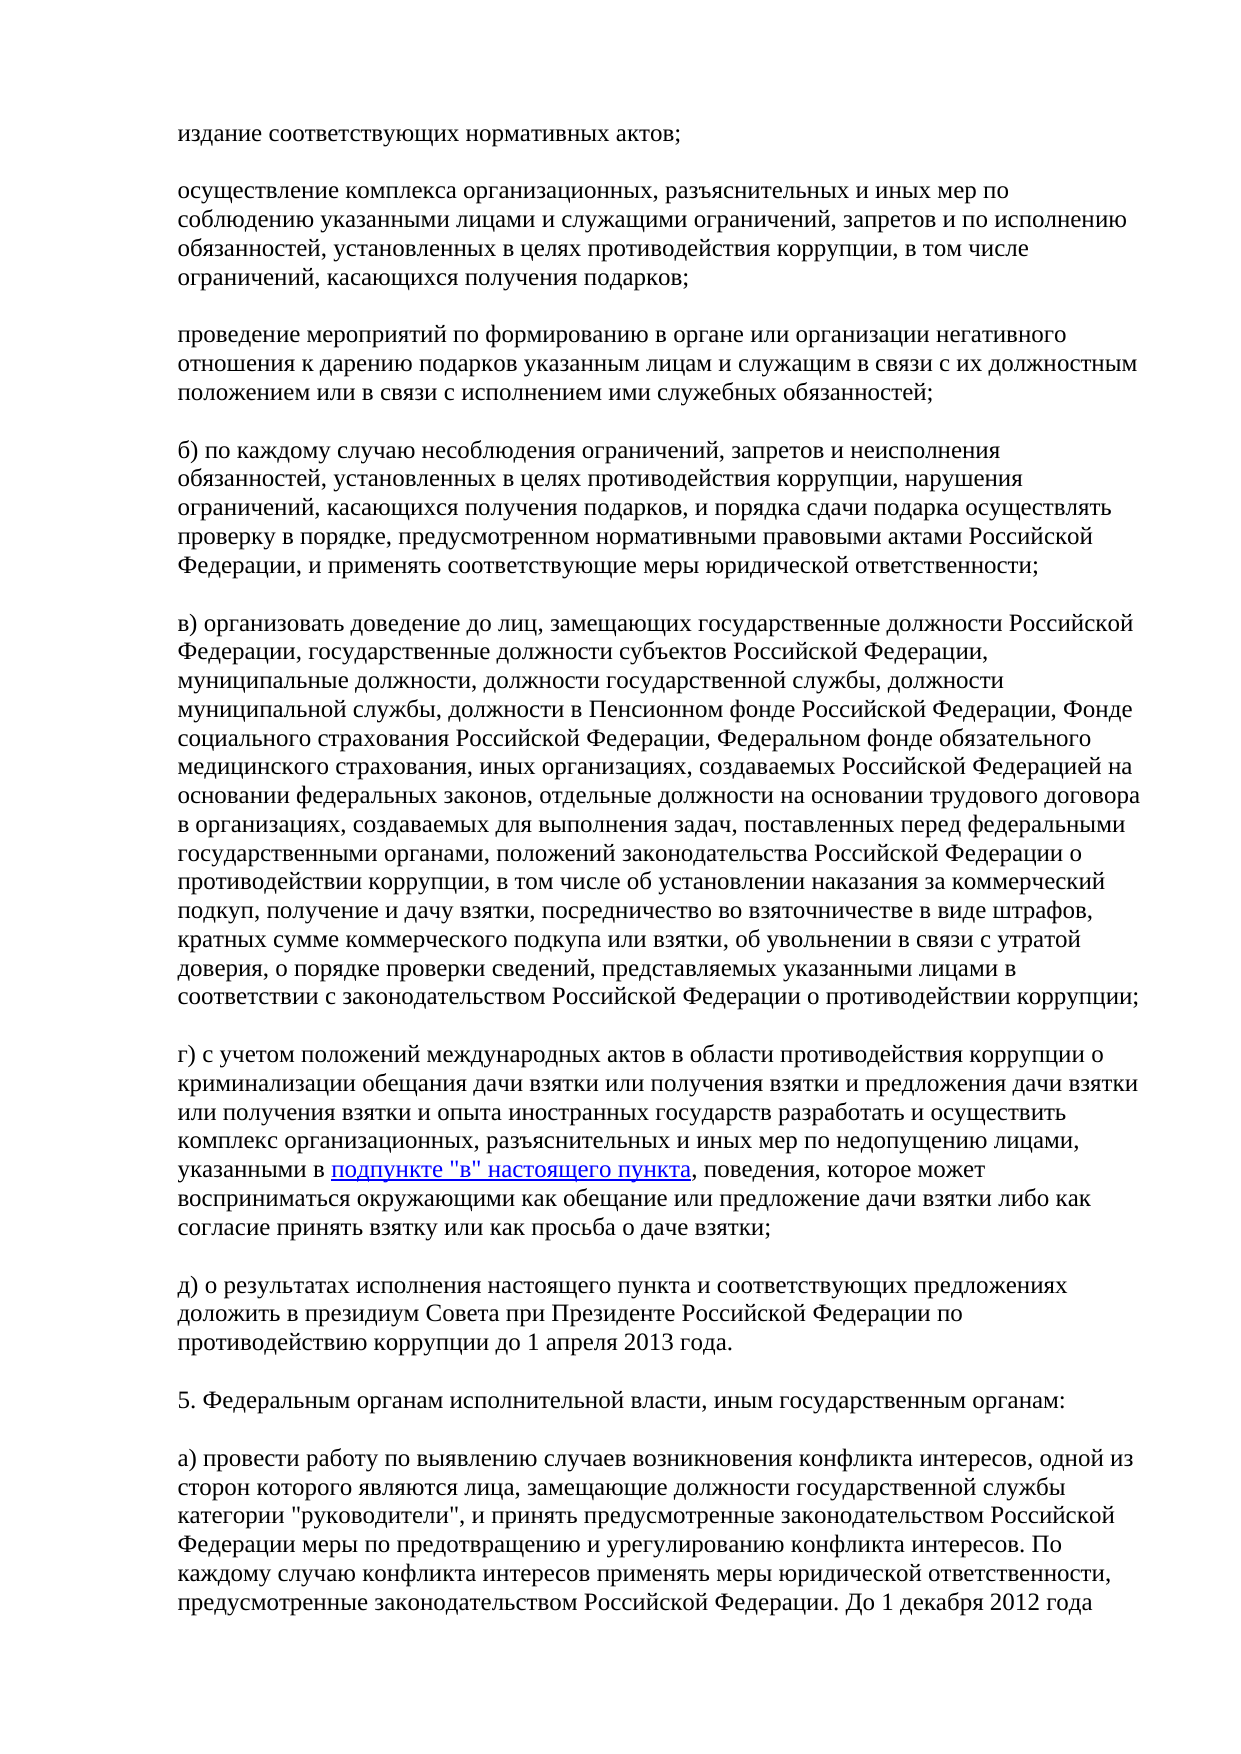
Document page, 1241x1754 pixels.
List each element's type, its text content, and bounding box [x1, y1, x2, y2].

text г) с учетом положений международных актов в области противодействия коррупции о криминализации обещания дачи взятки или получения взятки и предложения дачи взятки или получения взятки и опыта иностранных государств разработать и осуществить комплекс организационных, разъяснительных и иных мер по недопущению лицами, указанными в подпункте "в" настоящего пункта, поведения, которое может восприниматься окружающими как обещание или предложение дачи взятки либо как согласие принять взятку или как просьба о даче взятки; [177, 1039, 1152, 1241]
text б) по каждому случаю несоблюдения ограничений, запретов и неисполнения обязанностей, установленных в целях противодействия коррупции, нарушения ограничений, касающихся получения подарков, и порядка сдачи подарка осуществлять проверку в порядке, предусмотренном нормативными правовыми актами Российской Федерации, и применять соответствующие меры юридической ответственности; [177, 435, 1152, 578]
text в) организовать доведение до лиц, замещающих государственные должности Российской Федерации, государственные должности субъектов Российской Федерации, муниципальные должности, должности государственной службы, должности муниципальной службы, должности в Пенсионном фонде Российской Федерации, Фонде социального страхования Российской Федерации, Федеральном фонде обязательного медицинского страхования, иных организациях, создаваемых Российской Федерацией на основании федеральных законов, отдельные должности на основании трудового договора в организациях, создаваемых для выполнения задач, поставленных перед федеральными государственными органами, положений законодательства Российской Федерации о противодействии коррупции, в том числе об установлении наказания за коммерческий подкуп, получение и дачу взятки, посредничество во взяточничестве в виде штрафов, кратных сумме коммерческого подкупа или взятки, об увольнении в связи с утратой доверия, о порядке проверки сведений, представляемых указанными лицами в соответствии с законодательством Российской Федерации о противодействии коррупции; [177, 608, 1152, 1010]
text д) о результатах исполнения настоящего пункта и соответствующих предложениях доложить в президиум Совета при Президенте Российской Федерации по противодействию коррупции до 1 апреля 2013 года. [177, 1270, 1152, 1356]
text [177, 1443, 1152, 1616]
text 5. Федеральным органам исполнительной власти, иным государственным органам: [177, 1385, 1152, 1414]
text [177, 118, 1152, 406]
